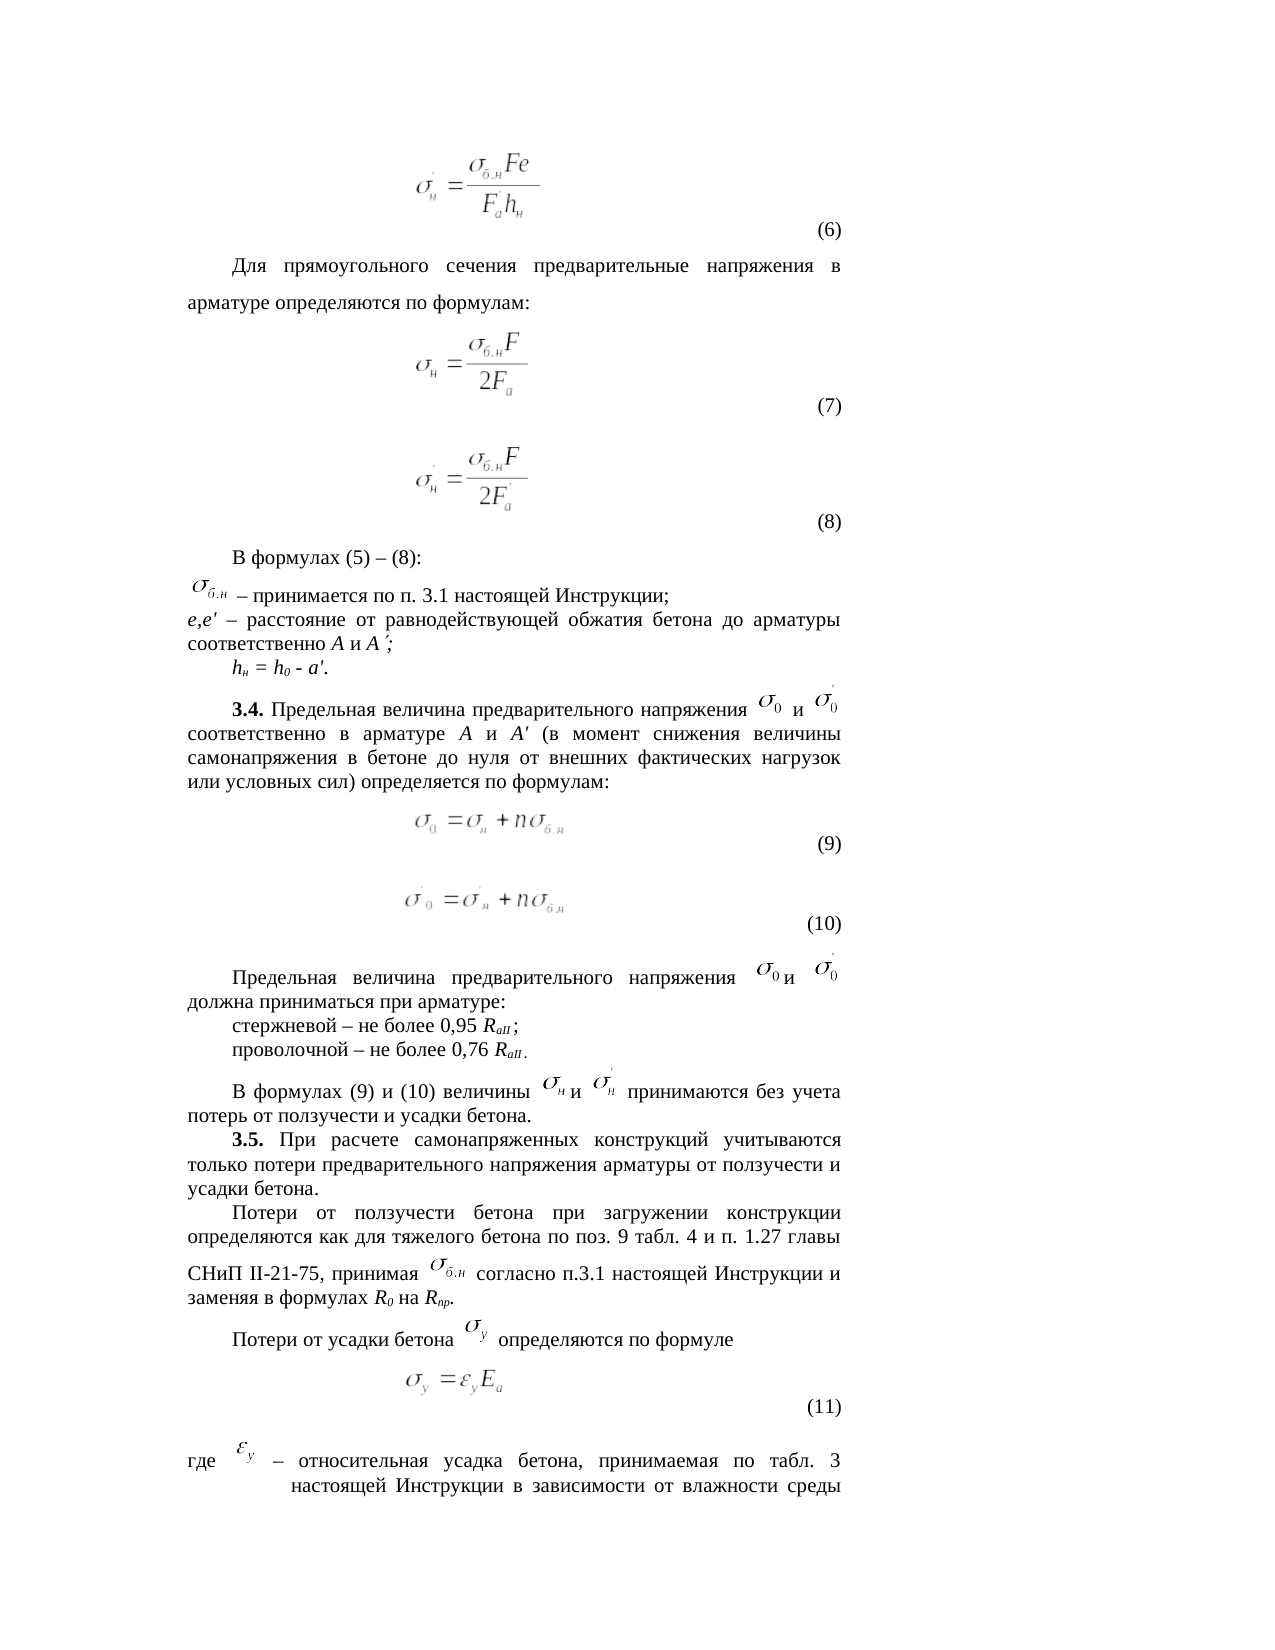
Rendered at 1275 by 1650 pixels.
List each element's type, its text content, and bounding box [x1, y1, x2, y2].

text (9) [187, 805, 842, 855]
text Потери от усадки бетона определяются по формуле [187, 1309, 842, 1351]
text В формулах (9) и (10) величины и принимаются без учета потерь от ползучести и усадки бетона. [187, 1061, 842, 1127]
text (8) [187, 442, 842, 533]
text (10) [187, 880, 842, 934]
text В формулах (5) – (8): [187, 545, 842, 569]
text Потери от ползучести бетона при загружении конструкции определяются как для тяжелого бетона по поз. 9 табл. 4 и п. 1.27 главы СНиП II-21-75, принимая согласно п.3.1 настоящей Инструкции и заменяя в формулах R0 на Rпр. [187, 1199, 842, 1309]
text стержневой – не более 0,95 RaII ; [187, 1013, 842, 1037]
text Для прямоугольного сечения предварительные напряжения в арматуре определяются по формулам: [187, 253, 842, 314]
text (11) [187, 1363, 842, 1418]
text е,е' – расстояние от равнодействующей обжатия бетона до арматуры соответственно А и А; [187, 606, 842, 654]
text 3.5. При расчете самонапряженных конструкций учитываются только потери предварительного напряжения арматуры от ползучести и усадки бетона. [187, 1127, 842, 1199]
text hн = h0 - а'. [187, 654, 842, 679]
text (6) [187, 150, 842, 240]
text проволочной – не более 0,76 RaII . [187, 1037, 842, 1061]
text Предельная величина предварительного напряжения и должна приниматься при арматуре: [187, 947, 842, 1013]
text – принимается по п. 3.1 настоящей Инструкции; [187, 569, 842, 606]
text 3.4. Предельная величина предварительного напряжения и соответственно в арматуре А и А' (в момент снижения величины самонапряжения в бетоне до нуля от внешних фактических нагрузок или условных сил) определяется по формулам: [187, 679, 842, 793]
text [187, 1430, 842, 1496]
text (7) [187, 327, 842, 417]
